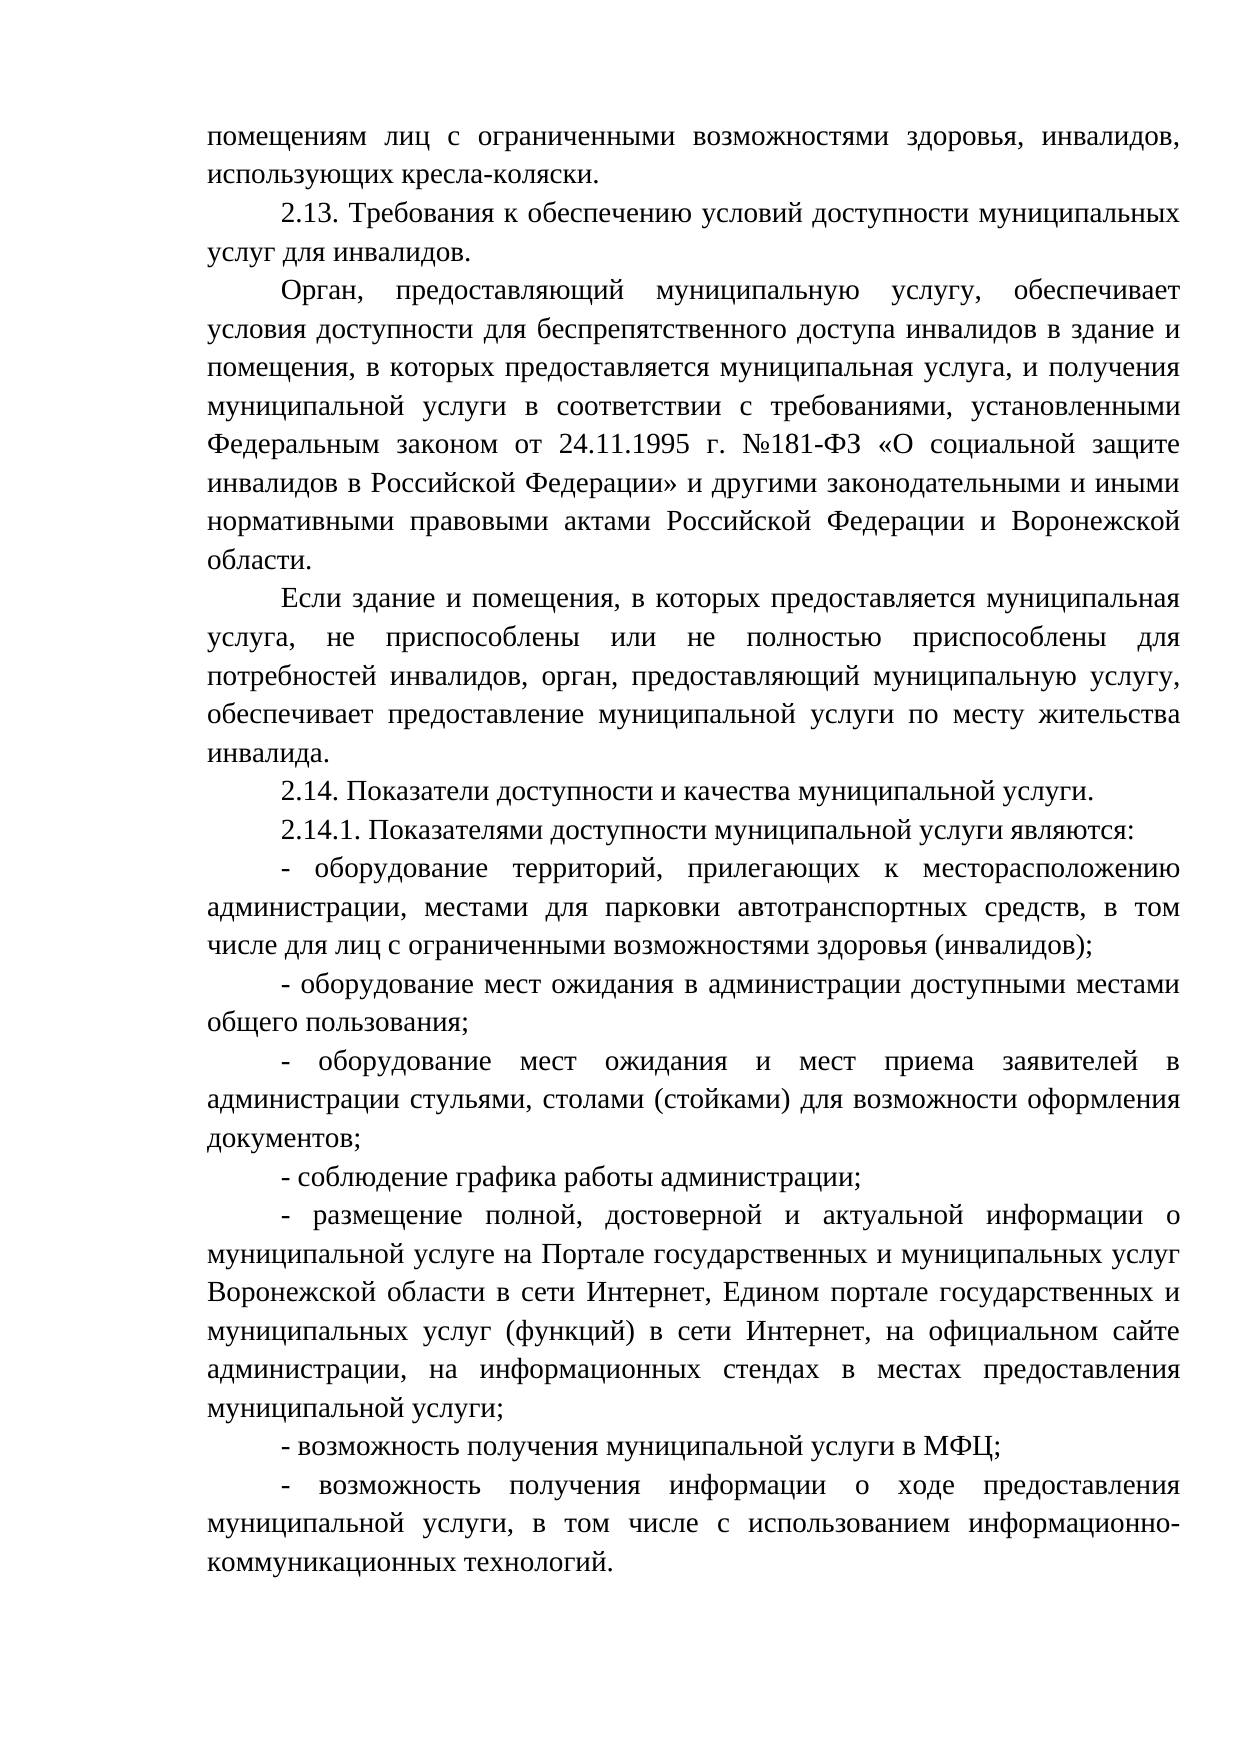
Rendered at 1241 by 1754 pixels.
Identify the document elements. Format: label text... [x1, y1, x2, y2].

text 2.13. Требования к обеспечению условий доступности муниципальных услуг для инвалидов. [207, 195, 1181, 267]
text - возможность получения информации о ходе предоставления муниципальной услуги, в том числе с использованием информационно-коммуникационных технологий. [207, 1467, 1181, 1578]
text Если здание и помещения, в которых предоставляется муниципальная услуга, не приспособлены или не полностью приспособлены для потребностей инвалидов, орган, предоставляющий муниципальную услугу, обеспечивает предоставление муниципальной услуги по месту жительства инвалида. [207, 581, 1181, 768]
text 2.14. Показатели доступности и качества муниципальной услуги. [281, 773, 1181, 807]
text - оборудование территорий, прилегающих к месторасположению администрации, местами для парковки автотранспортных средств, в том числе для лиц с ограниченными возможностями здоровья (инвалидов); [207, 850, 1181, 961]
text - оборудование мест ожидания в администрации доступными местами общего пользования; [207, 966, 1181, 1038]
text Орган, предоставляющий муниципальную услугу, обеспечивает условия доступности для беспрепятственного доступа инвалидов в здание и помещения, в которых предоставляется муниципальная услуга, и получения муниципальной услуги в соответствии с требованиями, установленными Федеральным законом от 24.11.1995 г. №181-ФЗ «О социальной защите инвалидов в Российской Федерации» и другими законодательными и иными нормативными правовыми актами Российской Федерации и Воронежской области. [207, 272, 1181, 576]
text - возможность получения муниципальной услуги в МФЦ; [207, 1428, 1181, 1462]
text - оборудование мест ожидания и мест приема заявителей в администрации стульями, столами (стойками) для возможности оформления документов; [207, 1043, 1181, 1154]
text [207, 118, 1181, 190]
text - размещение полной, достоверной и актуальной информации о муниципальной услуге на Портале государственных и муниципальных услуг Воронежской области в сети Интернет, Едином портале государственных и муниципальных услуг (функций) в сети Интернет, на официальном сайте администрации, на информационных стендах в местах предоставления муниципальной услуги; [207, 1197, 1181, 1423]
text 2.14.1. Показателями доступности муниципальной услуги являются: [281, 812, 1181, 845]
text - соблюдение графика работы администрации; [207, 1159, 1181, 1192]
